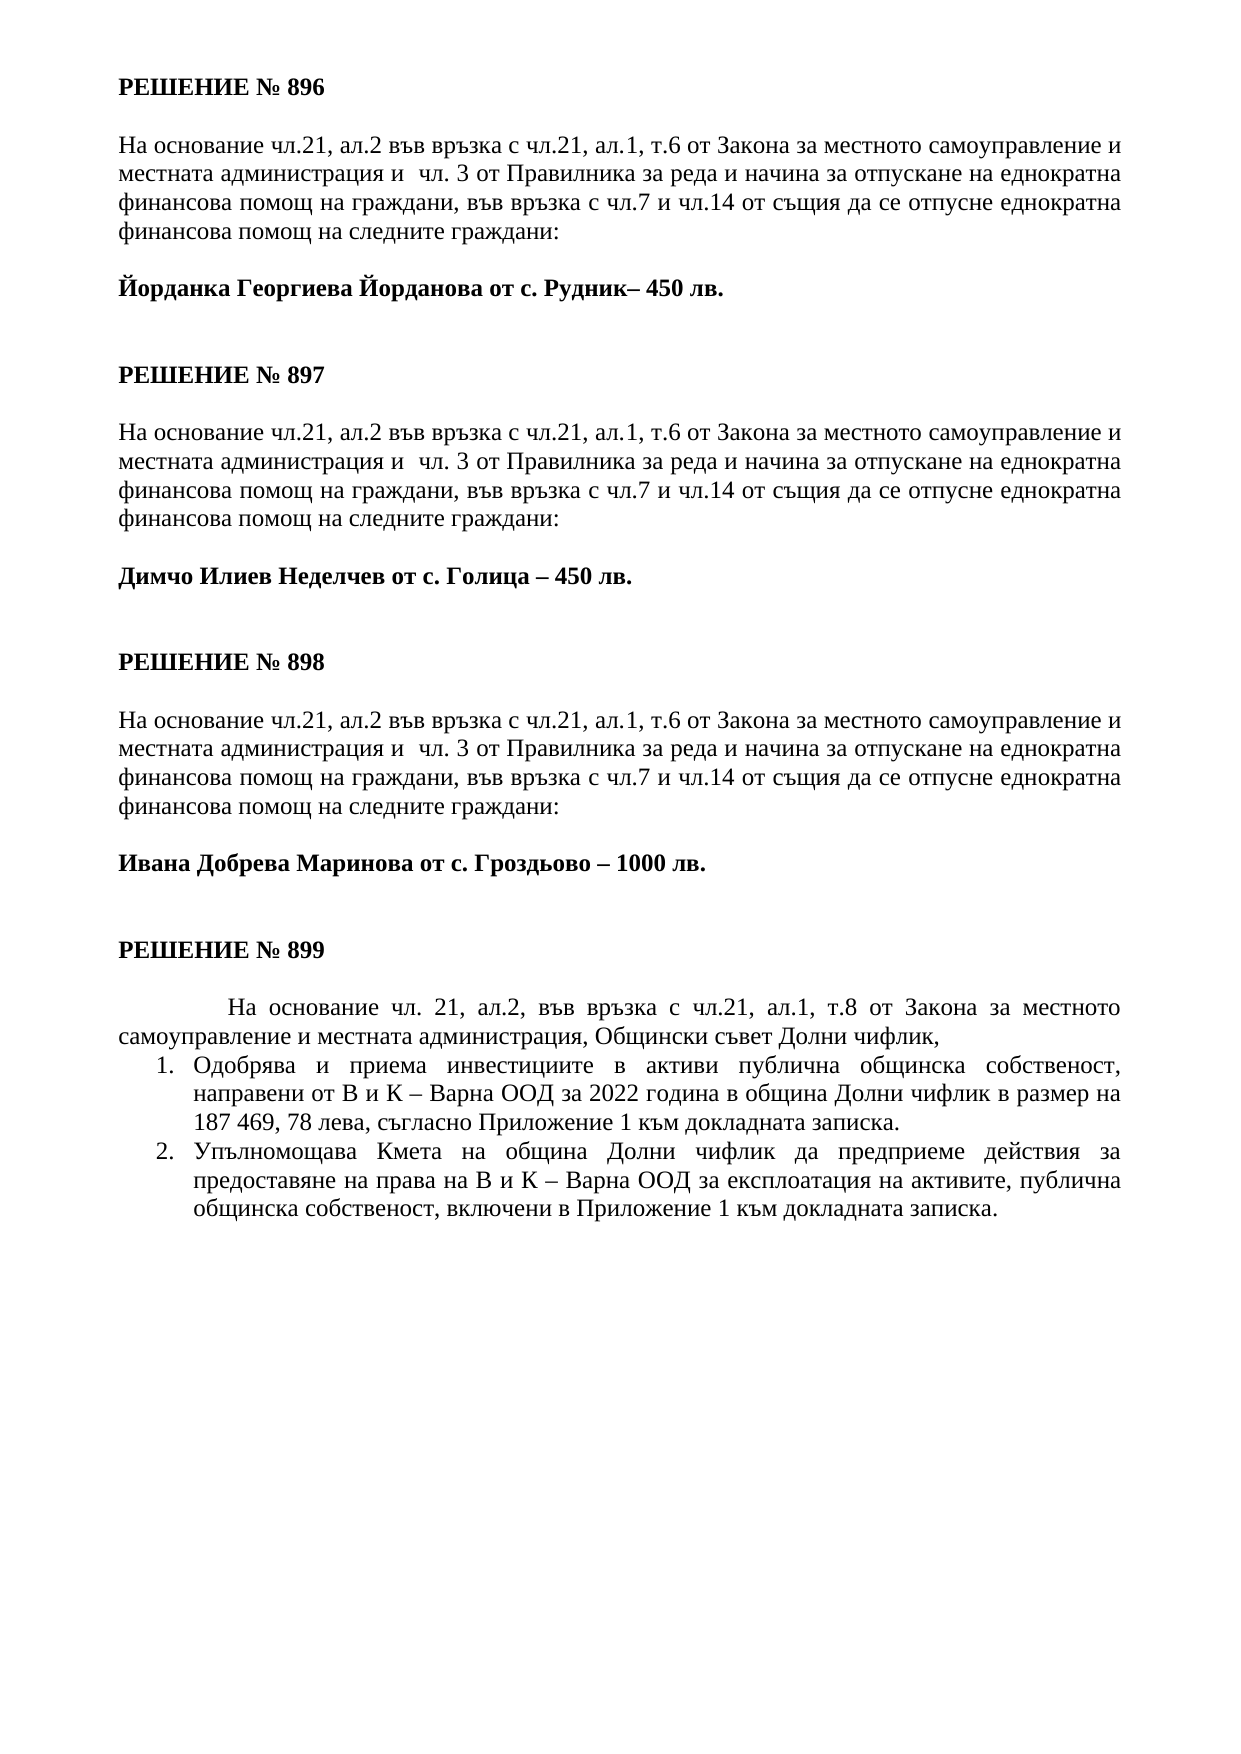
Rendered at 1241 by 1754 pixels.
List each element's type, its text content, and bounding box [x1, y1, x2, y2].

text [118, 130, 1122, 245]
list Упълномощава Кмета на община Долни чифлик да предприеме действия за предоставяне на права на В и К – Варна ООД за експлоатация на активите, публична общинска собственост, включени в Приложение 1 към докладната записка. [156, 1136, 1122, 1222]
text РЕШЕНИЕ № 896 [118, 72, 1122, 101]
text РЕШЕНИЕ № 899 [118, 935, 1122, 963]
text РЕШЕНИЕ № 898 [118, 647, 1122, 676]
list Одобрява и приема инвестициите в активи публична общинска собственост, направени от В и К – Варна ООД за 2022 година в община Долни чифлик в размер на 187 469, 78 лева, съгласно Приложение 1 към докладната записка. [156, 1050, 1122, 1136]
text На основание чл. 21, ал.2, във връзка с чл.21, ал.1, т.8 от Закона за местното самоуправление и местната администрация, Общински съвет Долни чифлик, [118, 992, 1122, 1050]
text Йорданка Георгиева Йорданова от с. Рудник– 450 лв. [118, 273, 1122, 302]
text Ивана Добрева Маринова от с. Гроздьово – 1000 лв. [118, 848, 1122, 877]
text Димчо Илиев Неделчев от с. Голица – 450 лв. [118, 561, 1122, 590]
text РЕШЕНИЕ № 897 [118, 360, 1122, 388]
